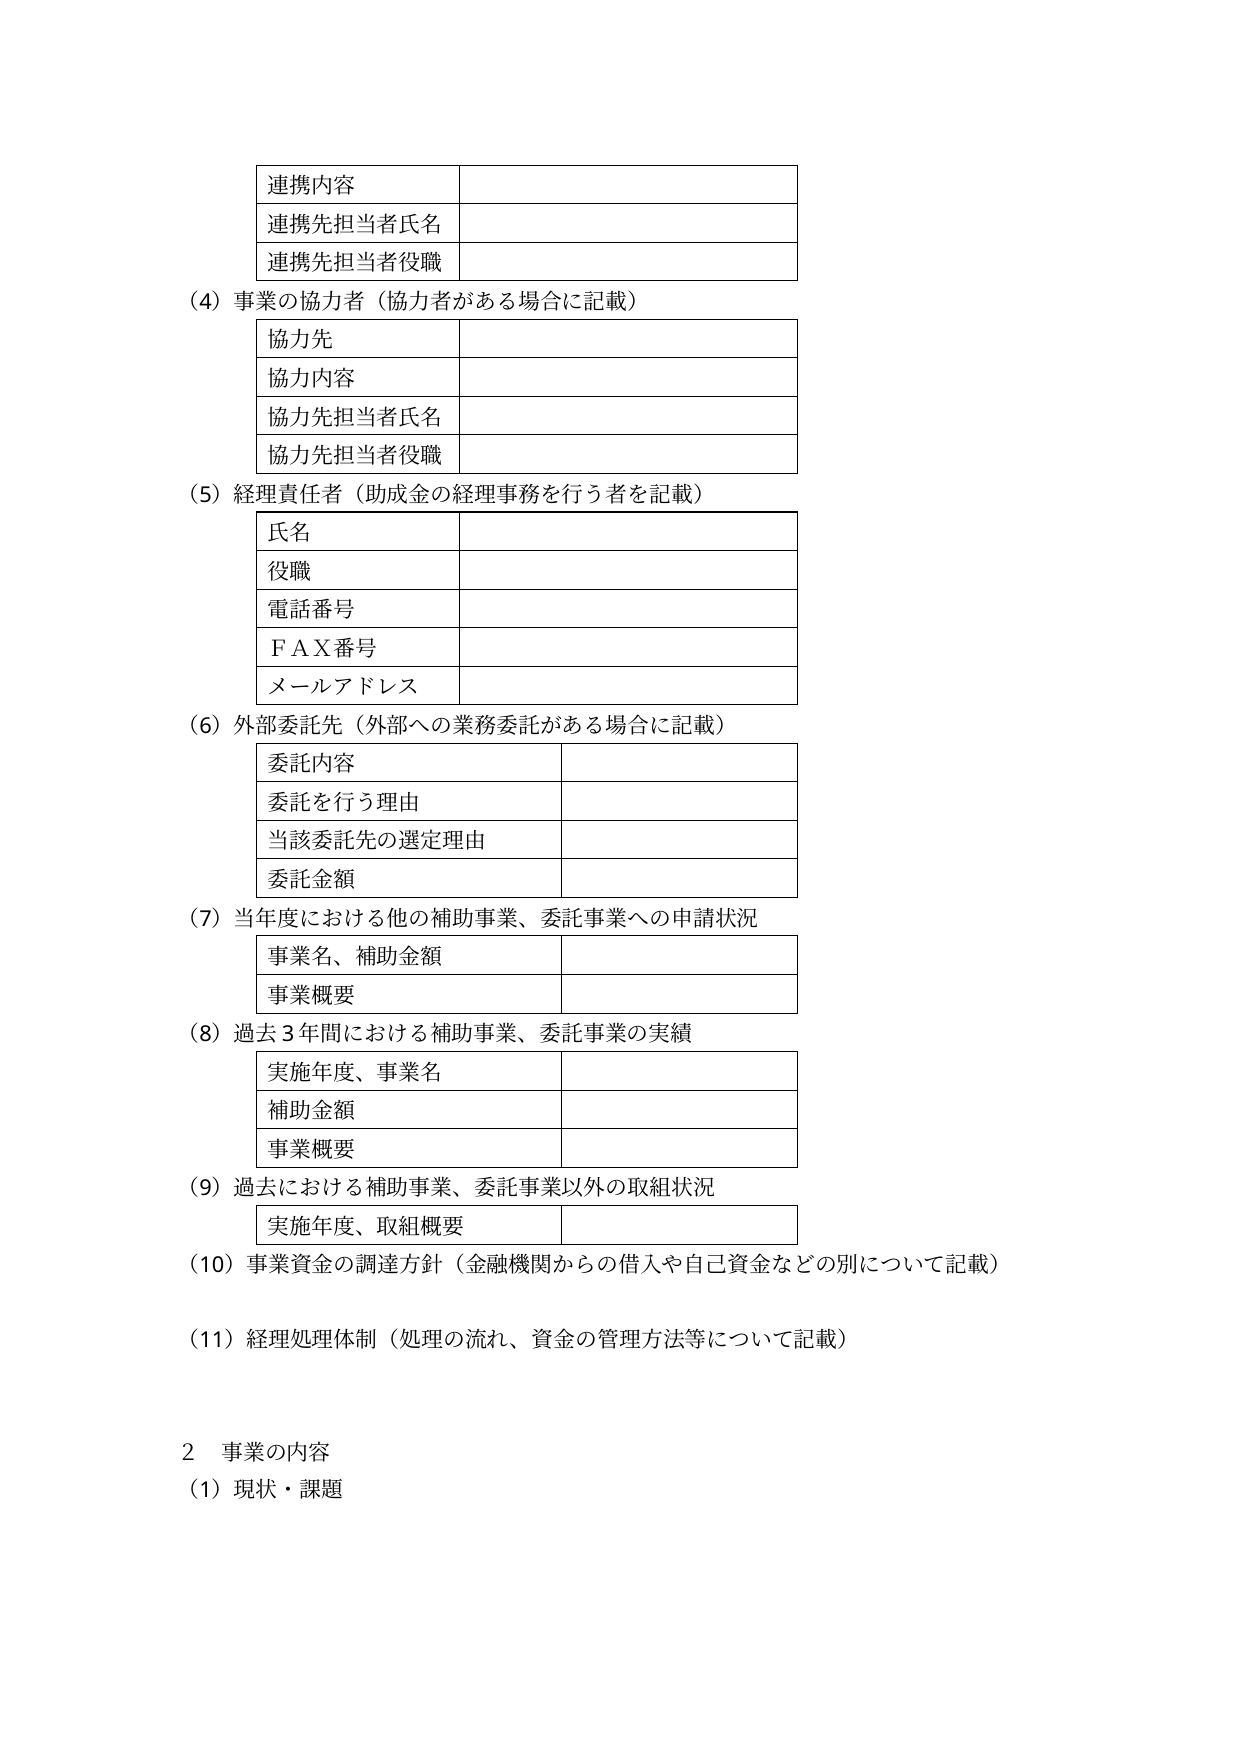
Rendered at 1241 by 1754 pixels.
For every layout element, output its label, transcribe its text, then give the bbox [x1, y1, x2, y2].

text （6）外部委託先（外部への業務委託がある場合に記載） [177, 705, 976, 743]
table_header 実施年度、取組概要 [257, 1206, 561, 1244]
table_cell [562, 975, 797, 1012]
text ２ 事業の内容 [177, 1432, 976, 1470]
text （10）事業資金の調達方針（金融機関からの借入や自己資金などの別について記載） [177, 1245, 1063, 1282]
table_cell 委託を行う理由 [257, 782, 561, 820]
table_cell [460, 204, 797, 242]
table_cell 補助金額 [257, 1091, 561, 1128]
table_cell [460, 628, 797, 666]
table_cell ＦＡＸ番号 [257, 628, 459, 666]
table_cell 委託金額 [257, 859, 561, 897]
table_cell 協力先担当者役職 [257, 435, 459, 473]
text （5）経理責任者（助成金の経理事務を行う者を記載） [177, 474, 976, 511]
text （7）当年度における他の補助事業、委託事業への申請状況 [177, 898, 976, 935]
text （11）経理処理体制（処理の流れ、資金の管理方法等について記載） [177, 1320, 976, 1357]
table_cell 協力先担当者氏名 [257, 397, 459, 434]
table_cell [562, 1091, 797, 1128]
table_header [562, 1206, 797, 1244]
table_cell [460, 667, 797, 704]
text （1）現状・課題 [177, 1470, 1063, 1507]
table_header [562, 936, 797, 974]
table_header 委託内容 [257, 744, 561, 781]
table_cell 事業概要 [257, 1129, 561, 1167]
table_header [562, 1052, 797, 1089]
table_cell 当該委託先の選定理由 [257, 821, 561, 858]
table_cell 役職 [257, 551, 459, 588]
table_header 氏名 [257, 513, 459, 550]
table_cell [562, 782, 797, 820]
text （4）事業の協力者（協力者がある場合に記載） [177, 281, 976, 319]
table_cell [460, 397, 797, 434]
table_header [460, 513, 797, 550]
table_cell [460, 590, 797, 627]
table_cell [562, 821, 797, 858]
table_cell [460, 551, 797, 588]
table_cell [562, 1129, 797, 1167]
table_cell [460, 358, 797, 396]
table_cell 連携内容 [257, 166, 459, 203]
table_cell 連携先担当者氏名 [257, 204, 459, 242]
table_header [562, 744, 797, 781]
table_cell [562, 859, 797, 897]
text （9）過去における補助事業、委託事業以外の取組状況 [177, 1168, 976, 1205]
table_header [460, 320, 797, 357]
table_cell [460, 166, 797, 203]
table_cell 連携先担当者役職 [257, 243, 459, 280]
table_cell [460, 435, 797, 473]
table_cell メールアドレス [257, 667, 459, 704]
text （8）過去3年間における補助事業、委託事業の実績 [177, 1013, 976, 1051]
table_cell [460, 243, 797, 280]
table_cell 事業概要 [257, 975, 561, 1012]
table_cell 電話番号 [257, 590, 459, 627]
table_header 事業名、補助金額 [257, 936, 561, 974]
table_header 実施年度、事業名 [257, 1052, 561, 1089]
table_cell 協力内容 [257, 358, 459, 396]
table_header 協力先 [257, 320, 459, 357]
